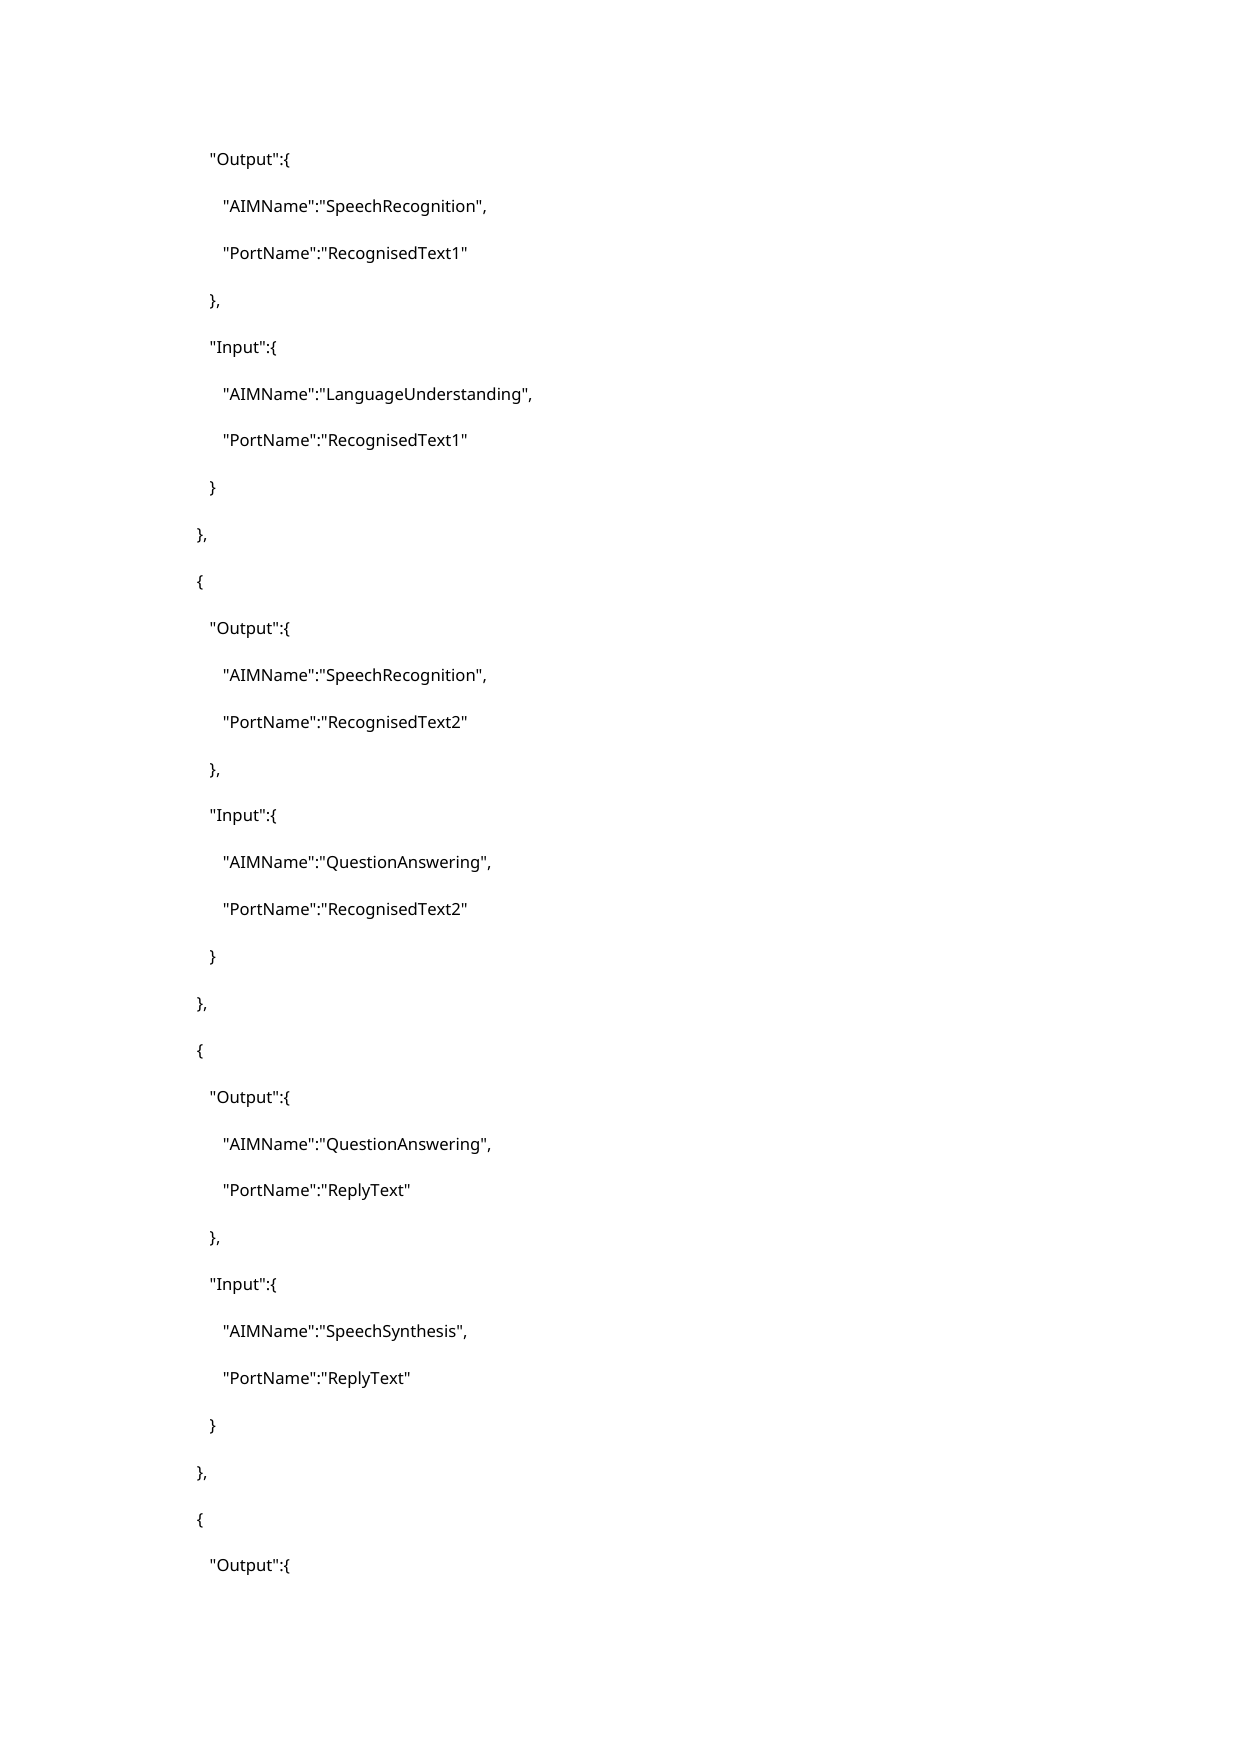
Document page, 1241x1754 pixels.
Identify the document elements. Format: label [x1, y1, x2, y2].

table_header [159, 148, 1069, 1606]
